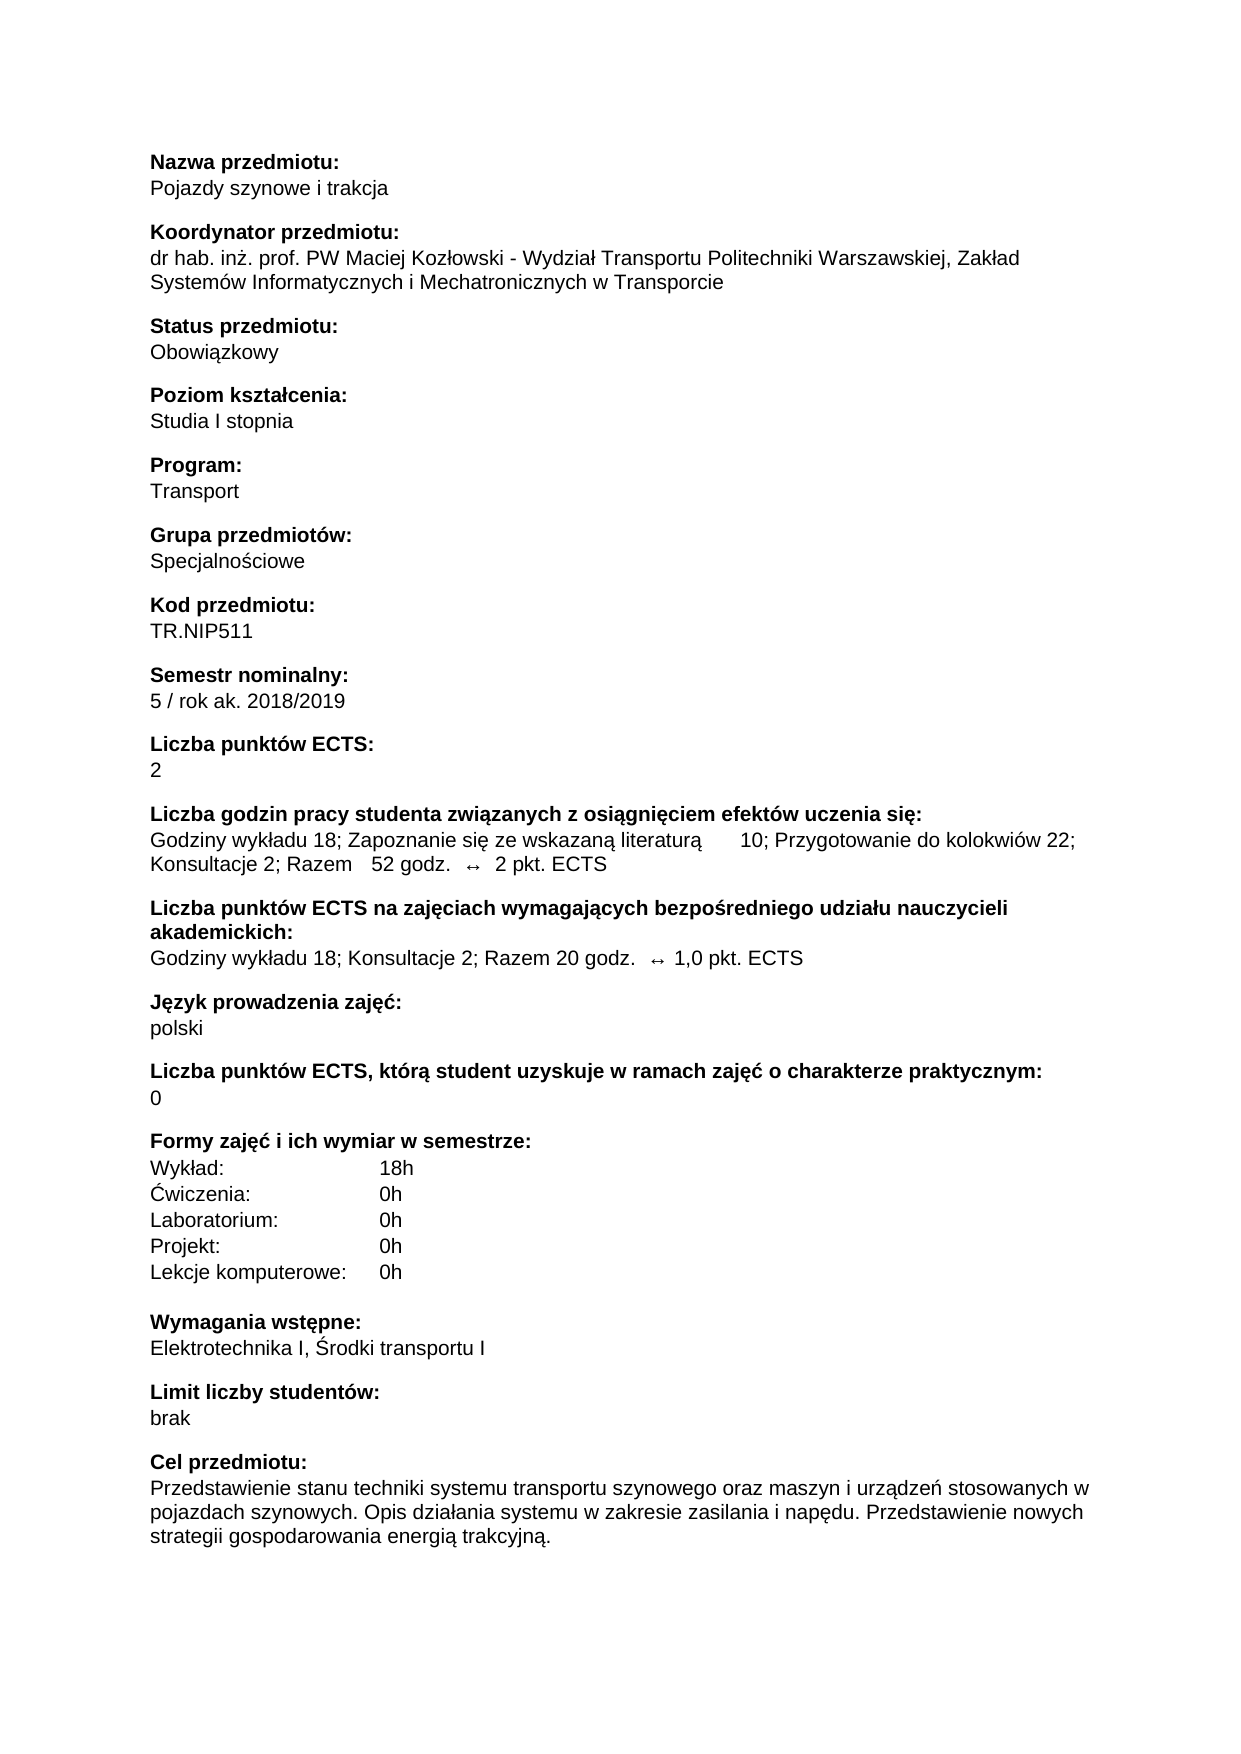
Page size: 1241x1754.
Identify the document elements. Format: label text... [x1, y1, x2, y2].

table_cell 0h [369, 1258, 597, 1284]
table_header 18h [369, 1156, 597, 1180]
text Liczba punktów ECTS: [150, 732, 1090, 756]
text Pojazdy szynowe i trakcja [150, 176, 1090, 200]
table_cell 0h [369, 1232, 597, 1258]
text TR.NIP511 [150, 619, 1090, 643]
text Transport [150, 479, 1090, 503]
text Cel przedmiotu: [150, 1449, 1090, 1473]
text dr hab. inż. prof. PW Maciej Kozłowski - Wydział Transportu Politechniki Warszawskiej, Zakład Systemów Informatycznych i Mechatronicznych w Transporcie [150, 246, 1090, 294]
table_cell Projekt: [140, 1234, 367, 1258]
text Status przedmiotu: [150, 313, 1090, 337]
text Język prowadzenia zajęć: [150, 989, 1090, 1013]
text 5 / rok ak. 2018/2019 [150, 688, 1090, 712]
text Godziny wykładu 18; Zapoznanie się ze wskazaną literaturą 10; Przygotowanie do kolokwiów 22; Konsultacje 2; Razem 52 godz. ↔ 2 pkt. ECTS [150, 828, 1090, 876]
text Kod przedmiotu: [150, 593, 1090, 617]
text Obowiązkowy [150, 339, 1090, 363]
text Poziom kształcenia: [150, 383, 1090, 407]
text Grupa przedmiotów: [150, 523, 1090, 547]
text Program: [150, 453, 1090, 477]
table_cell Ćwiczenia: [140, 1182, 367, 1206]
text Koordynator przedmiotu: [150, 220, 1090, 244]
text Studia I stopnia [150, 409, 1090, 433]
text polski [150, 1016, 1090, 1039]
text Liczba punktów ECTS, którą student uzyskuje w ramach zajęć o charakterze praktycznym: [150, 1059, 1090, 1083]
text Limit liczby studentów: [150, 1380, 1090, 1404]
text brak [150, 1406, 1090, 1430]
text Formy zajęć i ich wymiar w semestrze: [150, 1129, 1090, 1153]
table_cell Laboratorium: [140, 1208, 367, 1232]
table_cell Lekcje komputerowe: [140, 1260, 367, 1284]
text Nazwa przedmiotu: [150, 150, 1090, 174]
text 2 [150, 758, 1090, 782]
table_cell 0h [369, 1180, 597, 1206]
table_header Wykład: [140, 1156, 367, 1180]
text Liczba godzin pracy studenta związanych z osiągnięciem efektów uczenia się: [150, 802, 1090, 826]
text Liczba punktów ECTS na zajęciach wymagających bezpośredniego udziału nauczycieli akademickich: [150, 896, 1090, 944]
text Semestr nominalny: [150, 662, 1090, 686]
text Specjalnościowe [150, 549, 1090, 573]
text Godziny wykładu 18; Konsultacje 2; Razem 20 godz. ↔ 1,0 pkt. ECTS [150, 946, 1090, 970]
text Przedstawienie stanu techniki systemu transportu szynowego oraz maszyn i urządzeń stosowanych w pojazdach szynowych. Opis działania systemu w zakresie zasilania i napędu. Przedstawienie nowych strategii gospodarowania energią trakcyjną. [150, 1476, 1090, 1547]
table_cell 0h [369, 1206, 597, 1232]
text 0 [150, 1085, 1090, 1109]
text Elektrotechnika I, Środki transportu I [150, 1336, 1090, 1360]
text Wymagania wstępne: [150, 1310, 1090, 1334]
